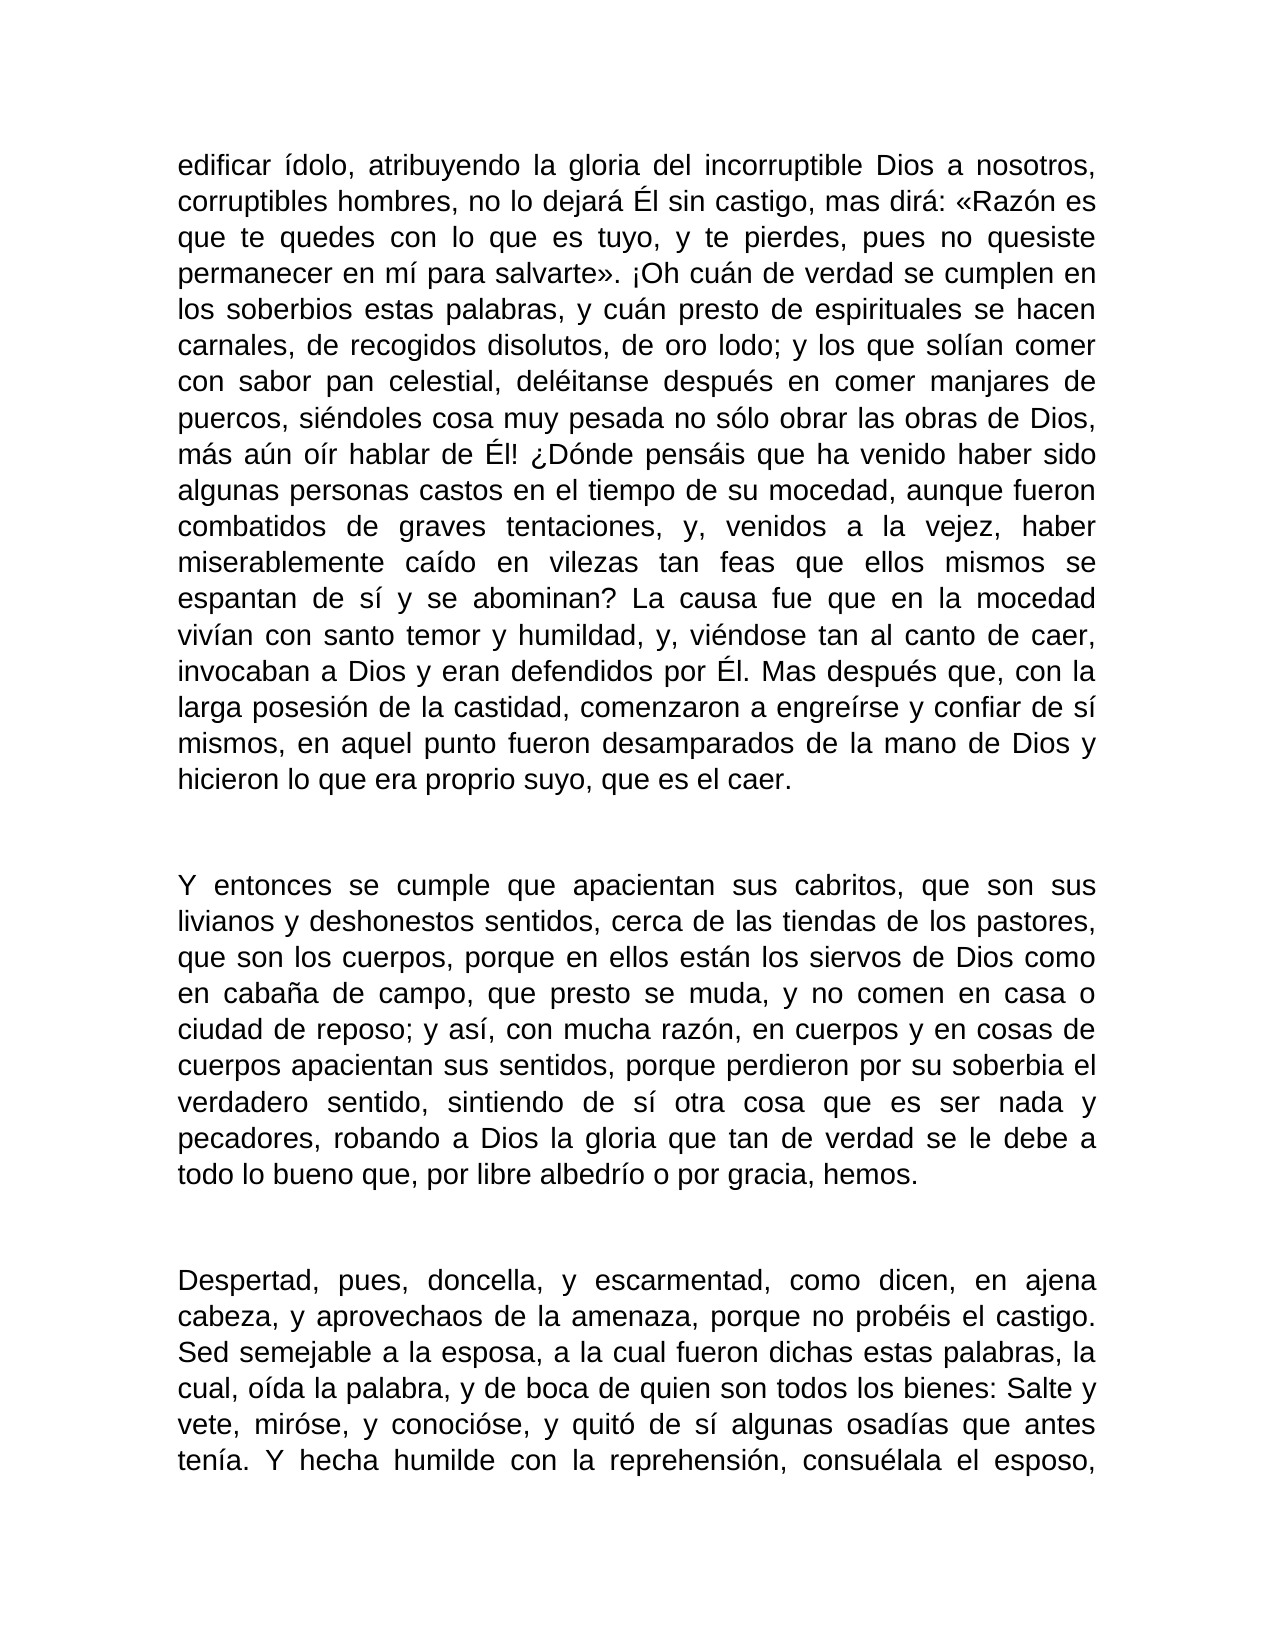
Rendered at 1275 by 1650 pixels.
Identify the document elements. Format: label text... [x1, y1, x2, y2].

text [177, 148, 1098, 796]
text Y entonces se cumple que apacientan sus cabritos, que son sus livianos y deshonestos sentidos, cerca de las tiendas de los pastores, que son los cuerpos, porque en ellos están los siervos de Dios como en cabaña de campo, que presto se muda, y no comen en casa o ciudad de reposo; y así, con mucha razón, en cuerpos y en cosas de cuerpos apacientan sus sentidos, porque perdieron por su soberbia el verdadero sentido, sintiendo de sí otra cosa que es ser nada y pecadores, robando a Dios la gloria que tan de verdad se le debe a todo lo bueno que, por libre albedrío o por gracia, hemos. [177, 868, 1098, 1190]
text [177, 1262, 1098, 1477]
